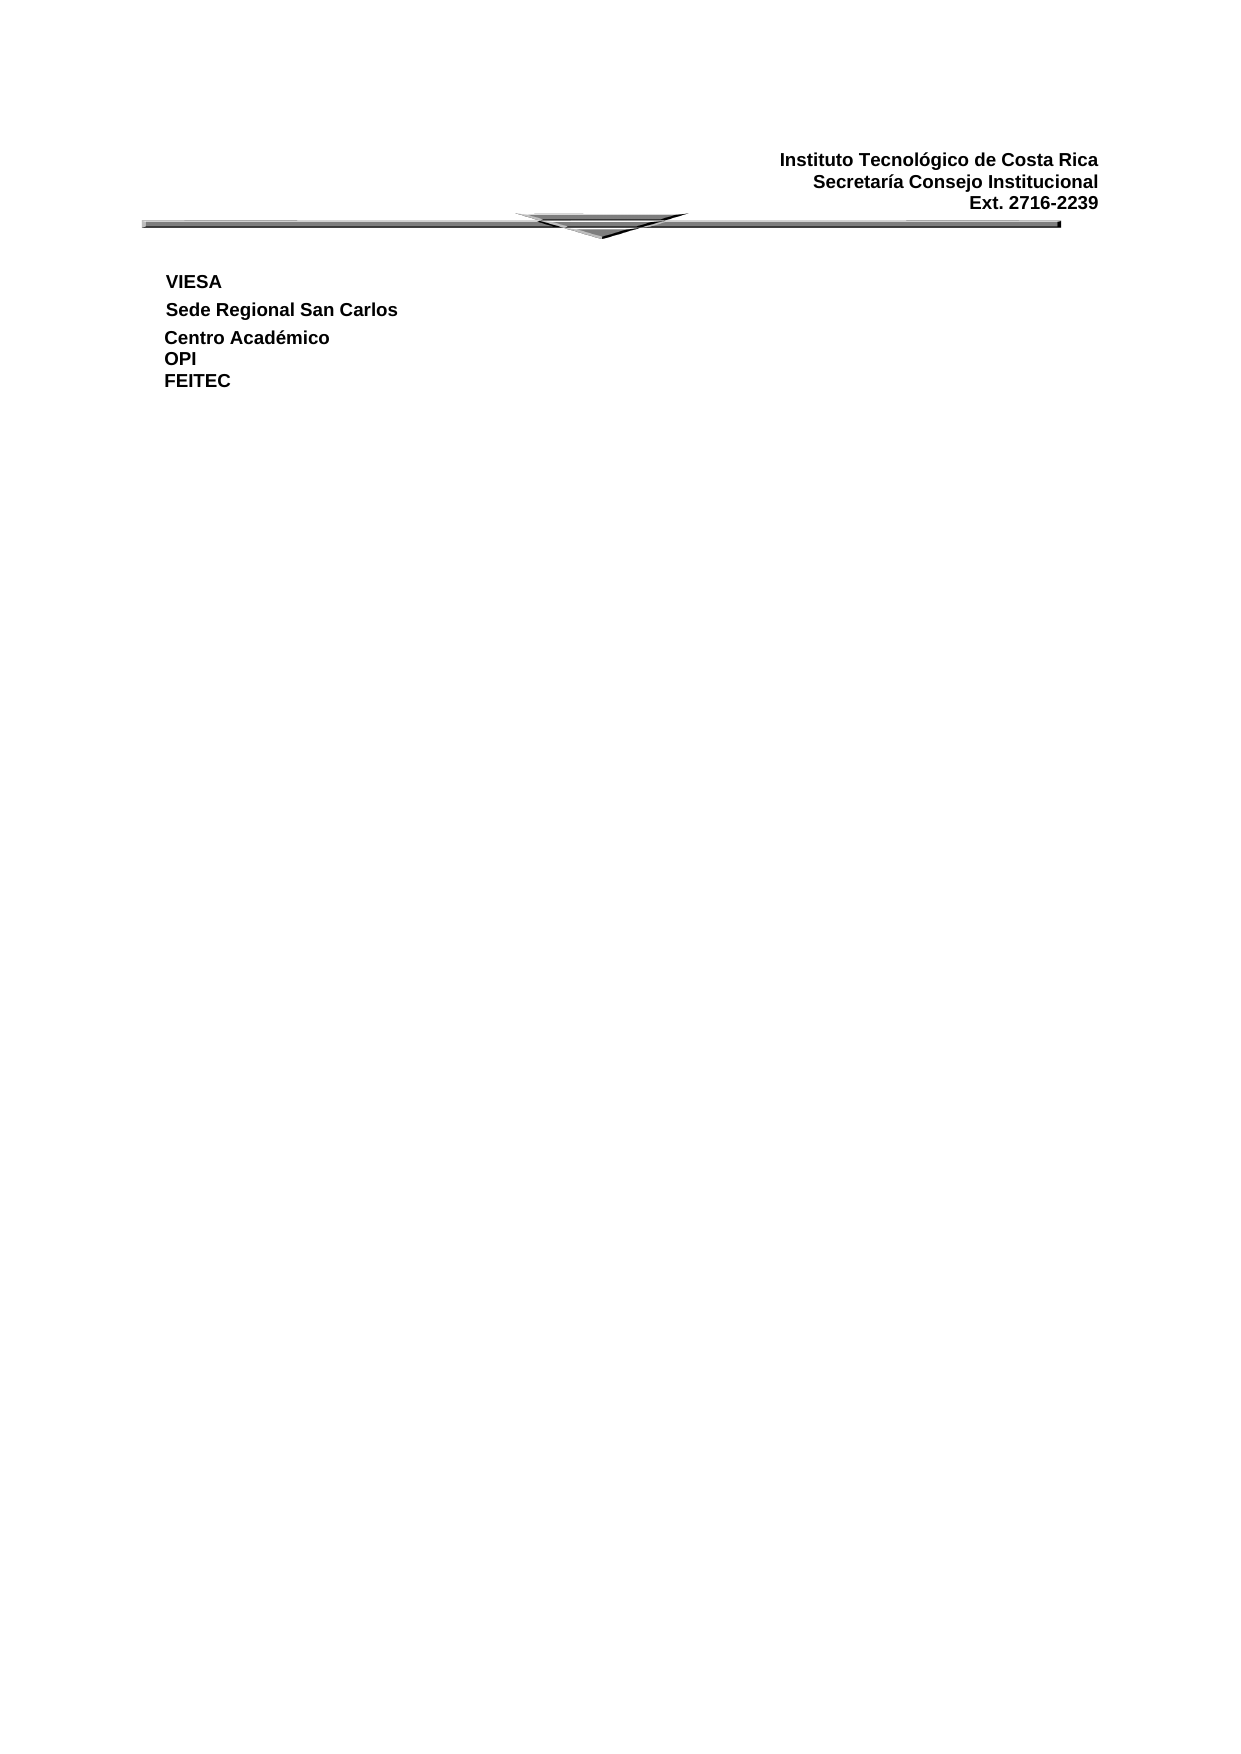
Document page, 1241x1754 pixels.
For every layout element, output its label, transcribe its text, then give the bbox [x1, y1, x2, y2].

picture [141, 213, 1062, 239]
table_cell FEITEC [123, 370, 618, 391]
table_cell VIESA [123, 271, 618, 299]
table_cell OPI [123, 348, 618, 370]
table_cell Sede Regional San Carlos [123, 299, 618, 327]
table_cell Centro Académico [123, 327, 618, 348]
